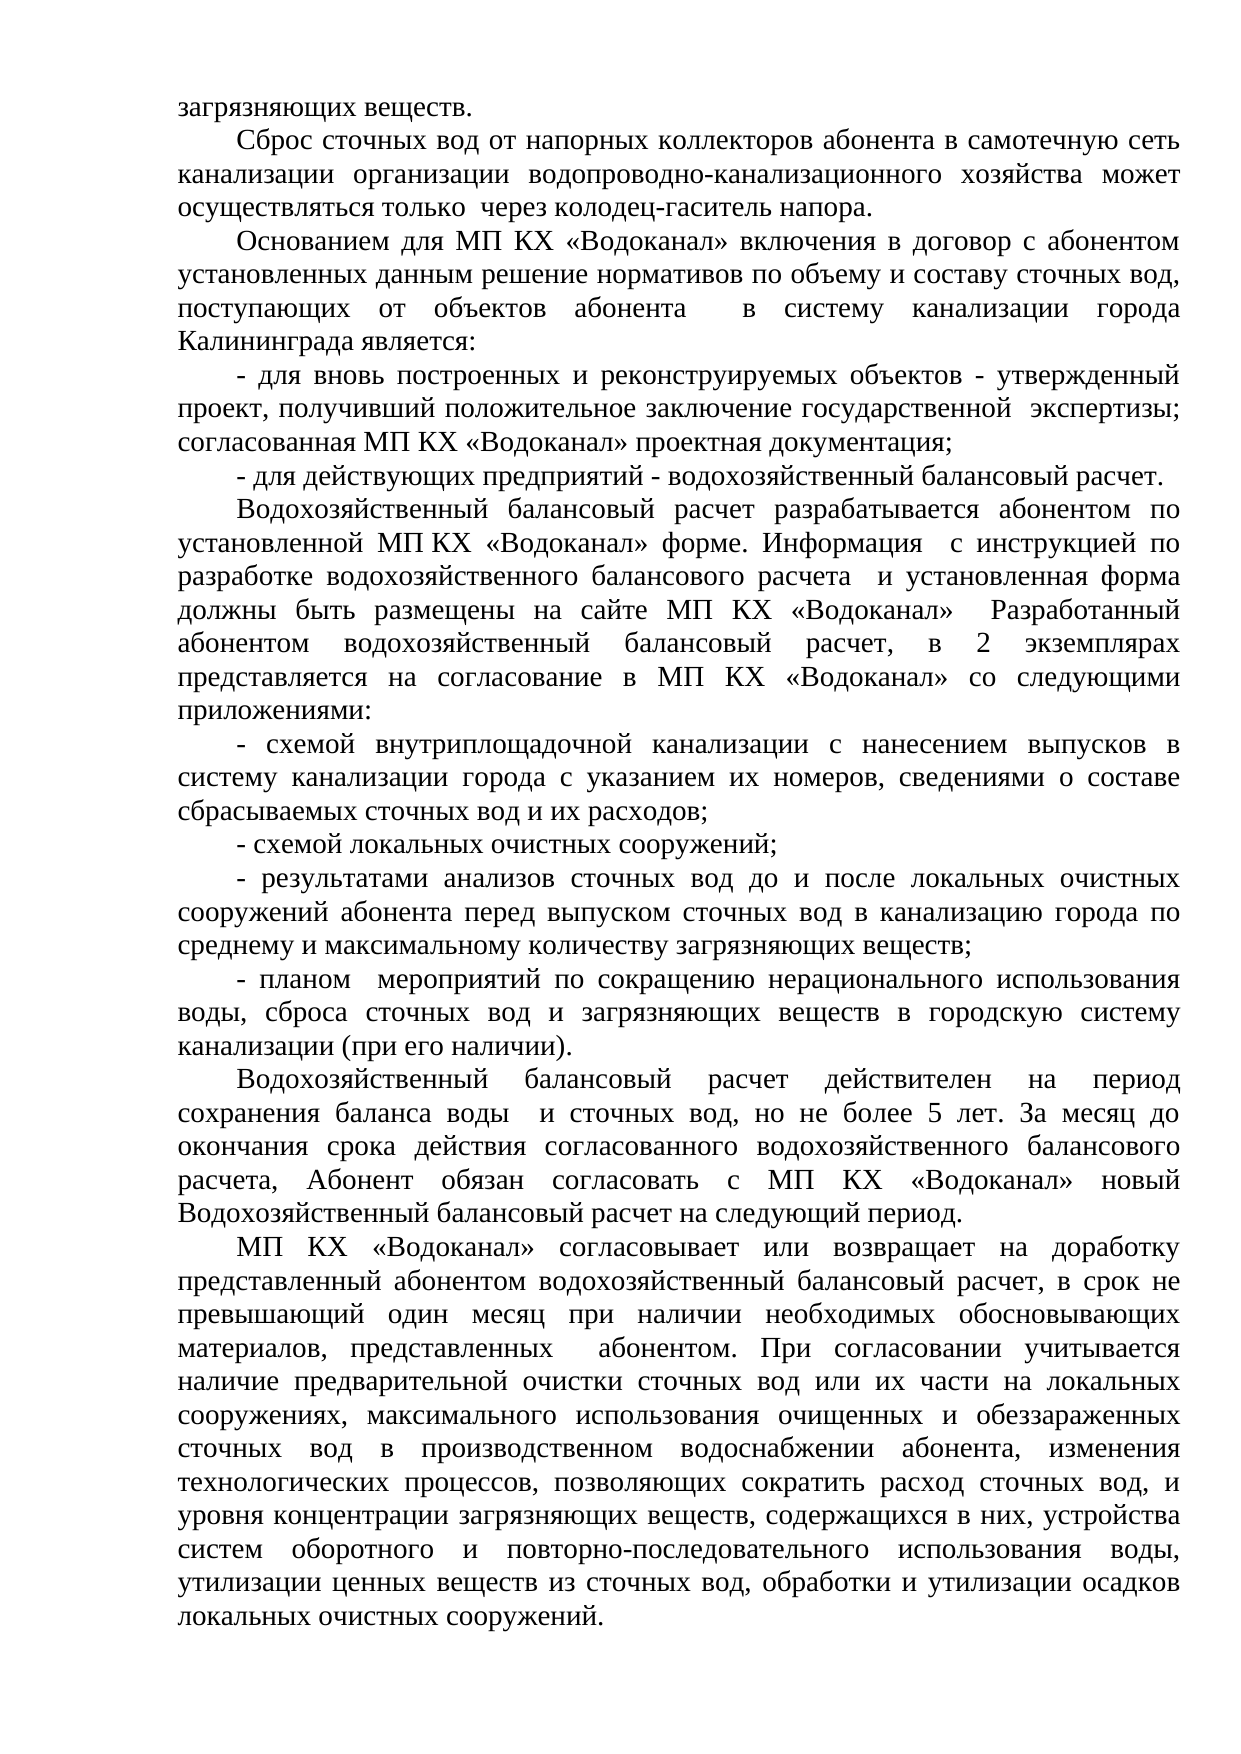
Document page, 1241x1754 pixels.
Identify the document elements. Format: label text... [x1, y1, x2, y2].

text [177, 89, 1181, 122]
text Водохозяйственный балансовый расчет действителен на период сохранения баланса воды и сточных вод, но не более 5 лет. За месяц до окончания срока действия согласованного водохозяйственного балансового расчета, Абонент обязан согласовать с МП КХ «Водоканал» новый Водохозяйственный балансовый расчет на следующий период. [177, 1061, 1181, 1229]
text Основанием для МП КХ «Водоканал» включения в договор с абонентом установленных данным решение нормативов по объему и составу сточных вод, поступающих от объектов абонента в систему канализации города Калининграда является: [177, 223, 1181, 357]
text - схемой внутриплощадочной канализации с нанесением выпусков в систему канализации города с указанием их номеров, сведениями о составе сбрасываемых сточных вод и их расходов; [177, 726, 1181, 827]
text - схемой локальных очистных сооружений; [177, 827, 1181, 860]
text - планом мероприятий по сокращению нерационального использования воды, сброса сточных вод и загрязняющих веществ в городскую систему канализации (при его наличии). [177, 961, 1181, 1061]
text - для вновь построенных и реконструируемых объектов - утвержденный проект, получивший положительное заключение государственной экспертизы; согласованная МП КХ «Водоканал» проектная документация; [177, 357, 1181, 458]
text - результатами анализов сточных вод до и после локальных очистных сооружений абонента перед выпуском сточных вод в канализацию города по среднему и максимальному количеству загрязняющих веществ; [177, 860, 1181, 961]
text - для действующих предприятий - водохозяйственный балансовый расчет. [177, 458, 1181, 491]
text Сброс сточных вод от напорных коллекторов абонента в самотечную сеть канализации организации водопроводно-канализационного хозяйства может осуществляться только через колодец-гаситель напора. [177, 122, 1181, 223]
text МП КХ «Водоканал» согласовывает или возвращает на доработку представленный абонентом водохозяйственный балансовый расчет, в срок не превышающий один месяц при наличии необходимых обосновывающих материалов, представленных абонентом. При согласовании учитывается наличие предварительной очистки сточных вод или их части на локальных сооружениях, максимального использования очищенных и обеззараженных сточных вод в производственном водоснабжении абонента, изменения технологических процессов, позволяющих сократить расход сточных вод, и уровня концентрации загрязняющих веществ, содержащихся в них, устройства систем оборотного и повторно-последовательного использования воды, утилизации ценных веществ из сточных вод, обработки и утилизации осадков локальных очистных сооружений. [177, 1229, 1181, 1632]
text Водохозяйственный балансовый расчет разрабатывается абонентом по установленной МП КХ «Водоканал» форме. Информация с инструкцией по разработке водохозяйственного балансового расчета и установленная форма должны быть размещены на сайте МП КХ «Водоканал» Разработанный абонентом водохозяйственный балансовый расчет, в 2 экземплярах представляется на согласование в МП КХ «Водоканал» со следующими приложениями: [177, 491, 1181, 726]
